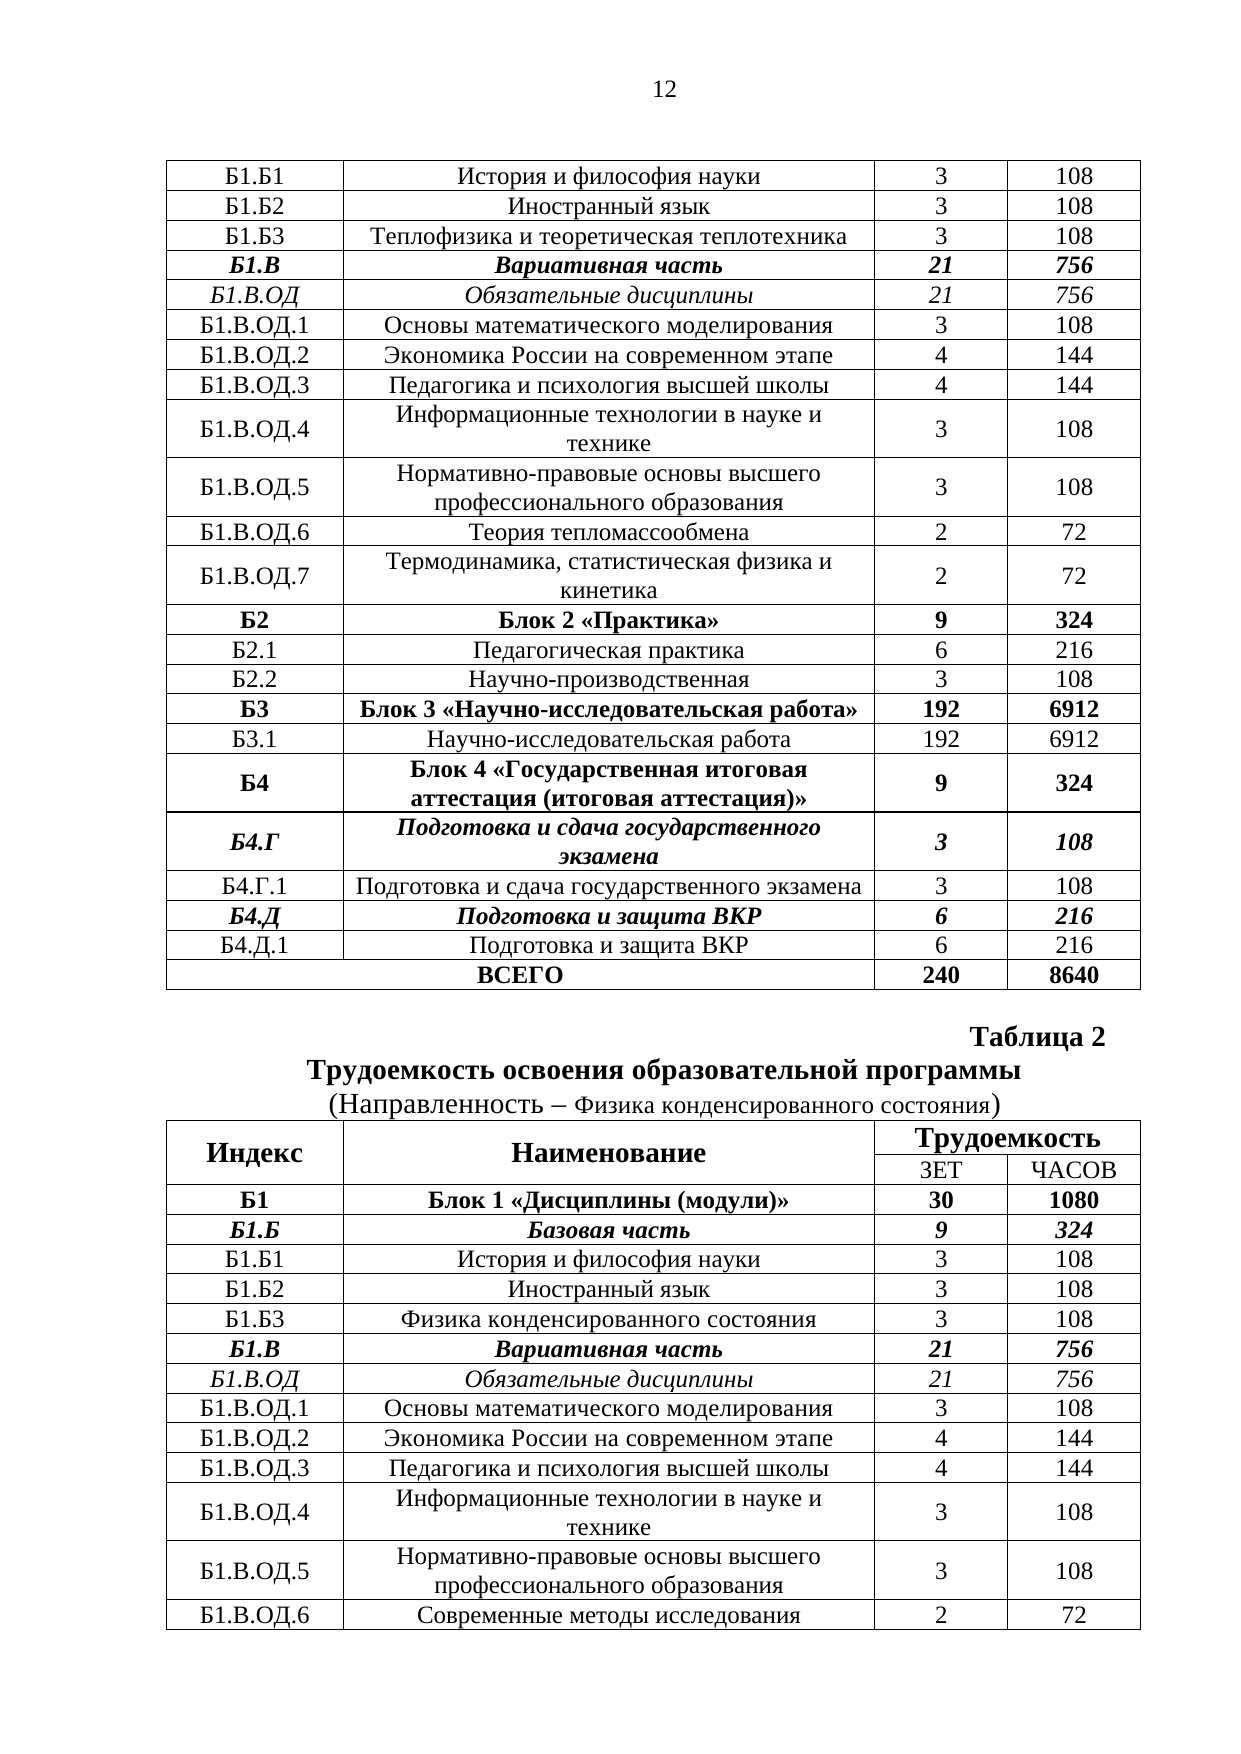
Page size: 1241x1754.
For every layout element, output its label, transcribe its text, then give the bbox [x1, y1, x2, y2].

table_cell Б2 [167, 605, 343, 634]
table_cell 324 [1008, 754, 1140, 811]
table_cell Б1.В.ОД.5 [167, 458, 343, 516]
table_cell 30 [875, 1185, 1007, 1214]
table_cell Б1.В.ОД.1 [167, 310, 343, 339]
table_cell 3 [875, 161, 1007, 190]
table_cell Обязательные дисциплины [344, 1364, 874, 1392]
text Трудоемкость освоения образовательной программы [177, 1052, 1152, 1086]
table_cell 108 [1008, 458, 1140, 516]
table_cell Подготовка и защита ВКР [344, 931, 874, 959]
table_cell 3 [875, 1245, 1007, 1273]
table_cell Научно-исследовательская работа [344, 724, 874, 753]
table_cell 756 [1008, 280, 1140, 309]
table_cell Б1.Б3 [167, 1304, 343, 1333]
table_cell 216 [1008, 901, 1140, 929]
table_cell 108 [1008, 1394, 1140, 1422]
table_cell Б1.В.ОД.4 [167, 400, 343, 457]
table_cell 108 [1008, 310, 1140, 339]
table_cell 216 [1008, 931, 1140, 959]
table_cell Б1.В.ОД.2 [167, 1423, 343, 1452]
table_cell Б1.Б1 [167, 1245, 343, 1273]
table_cell 144 [1008, 340, 1140, 369]
table_cell Б1.В.ОД.3 [167, 1453, 343, 1482]
table_cell Б1.Б2 [167, 191, 343, 220]
table_cell Подготовка и защита ВКР [344, 901, 874, 929]
table_cell 108 [1008, 1304, 1140, 1333]
table_cell Базовая часть [344, 1215, 874, 1243]
table_cell Иностранный язык [344, 191, 874, 220]
table_cell 108 [1008, 1245, 1140, 1273]
table_cell Информационные технологии в науке и технике [344, 1483, 874, 1540]
table_cell Вариативная часть [344, 1334, 874, 1363]
table_cell Б1.В [167, 251, 343, 279]
table_cell Б3.1 [167, 724, 343, 753]
table_cell 3 [875, 458, 1007, 516]
table_cell Б1.В [167, 1334, 343, 1363]
table_cell 2 [875, 546, 1007, 604]
table_cell Основы математического моделирования [344, 310, 874, 339]
table_cell Основы математического моделирования [344, 1394, 874, 1422]
table_cell 324 [1008, 1215, 1140, 1243]
table_cell Б1 [167, 1185, 343, 1214]
table_cell Б4.Г [167, 813, 343, 870]
table_cell 21 [875, 280, 1007, 309]
table_cell 108 [1008, 161, 1140, 190]
table_cell Информационные технологии в науке и технике [344, 400, 874, 457]
table_cell Б1.В.ОД.6 [167, 517, 343, 545]
text Таблица 2 [177, 1019, 1152, 1052]
table_cell 240 [875, 960, 1007, 989]
table_cell Нормативно-правовые основы высшего профессионального образования [344, 458, 874, 516]
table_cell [344, 1600, 874, 1629]
table_cell 108 [1008, 191, 1140, 220]
table_cell Нормативно-правовые основы высшего профессионального образования [344, 1541, 874, 1599]
table_cell Б1.В.ОД.2 [167, 340, 343, 369]
table_cell 72 [1008, 517, 1140, 545]
table_cell 21 [875, 251, 1007, 279]
table_cell ЧАСОВ [1008, 1155, 1140, 1184]
table_cell 3 [875, 310, 1007, 339]
table_cell Физика конденсированного состояния [344, 1304, 874, 1333]
table_cell Б4.Г.1 [167, 871, 343, 900]
text (Направленность – Физика конденсированного состояния) [177, 1086, 1152, 1119]
table_header Наименование [344, 1121, 874, 1184]
table_cell Экономика России на современном этапе [344, 340, 874, 369]
table_cell 108 [1008, 1274, 1140, 1303]
table_cell 2 [875, 517, 1007, 545]
table_cell 3 [875, 665, 1007, 693]
table_cell Теория тепломассообмена [344, 517, 874, 545]
table_cell 6912 [1008, 724, 1140, 753]
table_cell 108 [1008, 400, 1140, 457]
table_cell Теплофизика и теоретическая теплотехника [344, 221, 874, 249]
table_cell Б1.В.ОД.6 [167, 1600, 343, 1629]
table_cell 3 [875, 191, 1007, 220]
table_cell Б1.Б2 [167, 1274, 343, 1303]
table_cell 108 [1008, 1483, 1140, 1540]
table_cell 108 [1008, 665, 1140, 693]
table_cell 21 [875, 1334, 1007, 1363]
table_cell Б1.В.ОД.5 [167, 1541, 343, 1599]
table_cell Б4 [167, 754, 343, 811]
table_cell Б1.В.ОД.7 [167, 546, 343, 604]
table_cell 108 [1008, 871, 1140, 900]
table_cell 9 [875, 605, 1007, 634]
table_cell 144 [1008, 1423, 1140, 1452]
table_cell Б1.Б3 [167, 221, 343, 249]
table_cell Б4.Д.1 [167, 931, 343, 959]
table_cell Педагогическая практика [344, 635, 874, 663]
table_cell 3 [875, 1304, 1007, 1333]
table_cell Экономика России на современном этапе [344, 1423, 874, 1452]
table_cell Б1.В.ОД [167, 280, 343, 309]
table_header Индекс [167, 1121, 343, 1184]
table_cell Б2.2 [167, 665, 343, 693]
table_cell 3 [875, 221, 1007, 249]
table_cell Педагогика и психология высшей школы [344, 1453, 874, 1482]
table_cell Блок 4 «Государственная итоговая аттестация (итоговая аттестация)» [344, 754, 874, 811]
table_cell 756 [1008, 251, 1140, 279]
table_cell Б2.1 [167, 635, 343, 663]
table_cell 6 [875, 901, 1007, 929]
table_cell ВСЕГО [167, 960, 874, 989]
table_cell 3 [875, 1483, 1007, 1540]
table_cell Обязательные дисциплины [344, 280, 874, 309]
table_cell 756 [1008, 1364, 1140, 1392]
table_cell 192 [875, 694, 1007, 723]
table_cell Термодинамика, статистическая физика и кинетика [344, 546, 874, 604]
table_cell Б1.В.ОД.3 [167, 370, 343, 398]
table_cell Иностранный язык [344, 1274, 874, 1303]
table_cell 3 [875, 1541, 1007, 1599]
table_cell Научно-производственная [344, 665, 874, 693]
table_cell Вариативная часть [344, 251, 874, 279]
table_cell 6 [875, 635, 1007, 663]
table_cell 4 [875, 1453, 1007, 1482]
table_cell Педагогика и психология высшей школы [344, 370, 874, 398]
table_cell Подготовка и сдача государственного экзамена [344, 813, 874, 870]
table_cell 8640 [1008, 960, 1140, 989]
table_cell 3 [875, 1274, 1007, 1303]
table_cell 216 [1008, 635, 1140, 663]
table_cell 2 [875, 1600, 1007, 1629]
table_header Трудоемкость [875, 1121, 1140, 1154]
table_cell 72 [1008, 1600, 1140, 1629]
table_cell 3 [875, 1394, 1007, 1422]
table_cell Б1.В.ОД.1 [167, 1394, 343, 1422]
table_cell Б1.Б [167, 1215, 343, 1243]
table_cell 3 [875, 813, 1007, 870]
table_cell 4 [875, 340, 1007, 369]
table_cell Блок 2 «Практика» [344, 605, 874, 634]
table_cell 1080 [1008, 1185, 1140, 1214]
table_cell 144 [1008, 1453, 1140, 1482]
table_cell 108 [1008, 813, 1140, 870]
table_cell 72 [1008, 546, 1140, 604]
table_cell Б4.Д [167, 901, 343, 929]
table_cell 4 [875, 1423, 1007, 1452]
table_cell 192 [875, 724, 1007, 753]
table_cell 108 [1008, 221, 1140, 249]
table_cell 108 [1008, 1541, 1140, 1599]
table_cell 3 [875, 400, 1007, 457]
table_cell 6912 [1008, 694, 1140, 723]
table_cell 4 [875, 370, 1007, 398]
table_cell 6 [875, 931, 1007, 959]
table_cell 9 [875, 754, 1007, 811]
table_cell Б1.Б1 [167, 161, 343, 190]
table_cell История и философия науки [344, 161, 874, 190]
table_cell 21 [875, 1364, 1007, 1392]
table_cell История и философия науки [344, 1245, 874, 1273]
table_cell 9 [875, 1215, 1007, 1243]
table_cell Б3 [167, 694, 343, 723]
table_cell Б1.В.ОД.4 [167, 1483, 343, 1540]
table_cell 3 [875, 871, 1007, 900]
table_cell Блок 3 «Научно-исследовательская работа» [344, 694, 874, 723]
table_cell Б1.В.ОД [167, 1364, 343, 1392]
table_cell 324 [1008, 605, 1140, 634]
table_cell 144 [1008, 370, 1140, 398]
table_cell 756 [1008, 1334, 1140, 1363]
table_cell Блок 1 «Дисциплины (модули)» [344, 1185, 874, 1214]
table_cell Подготовка и сдача государственного экзамена [344, 871, 874, 900]
table_cell ЗЕТ [875, 1155, 1007, 1184]
